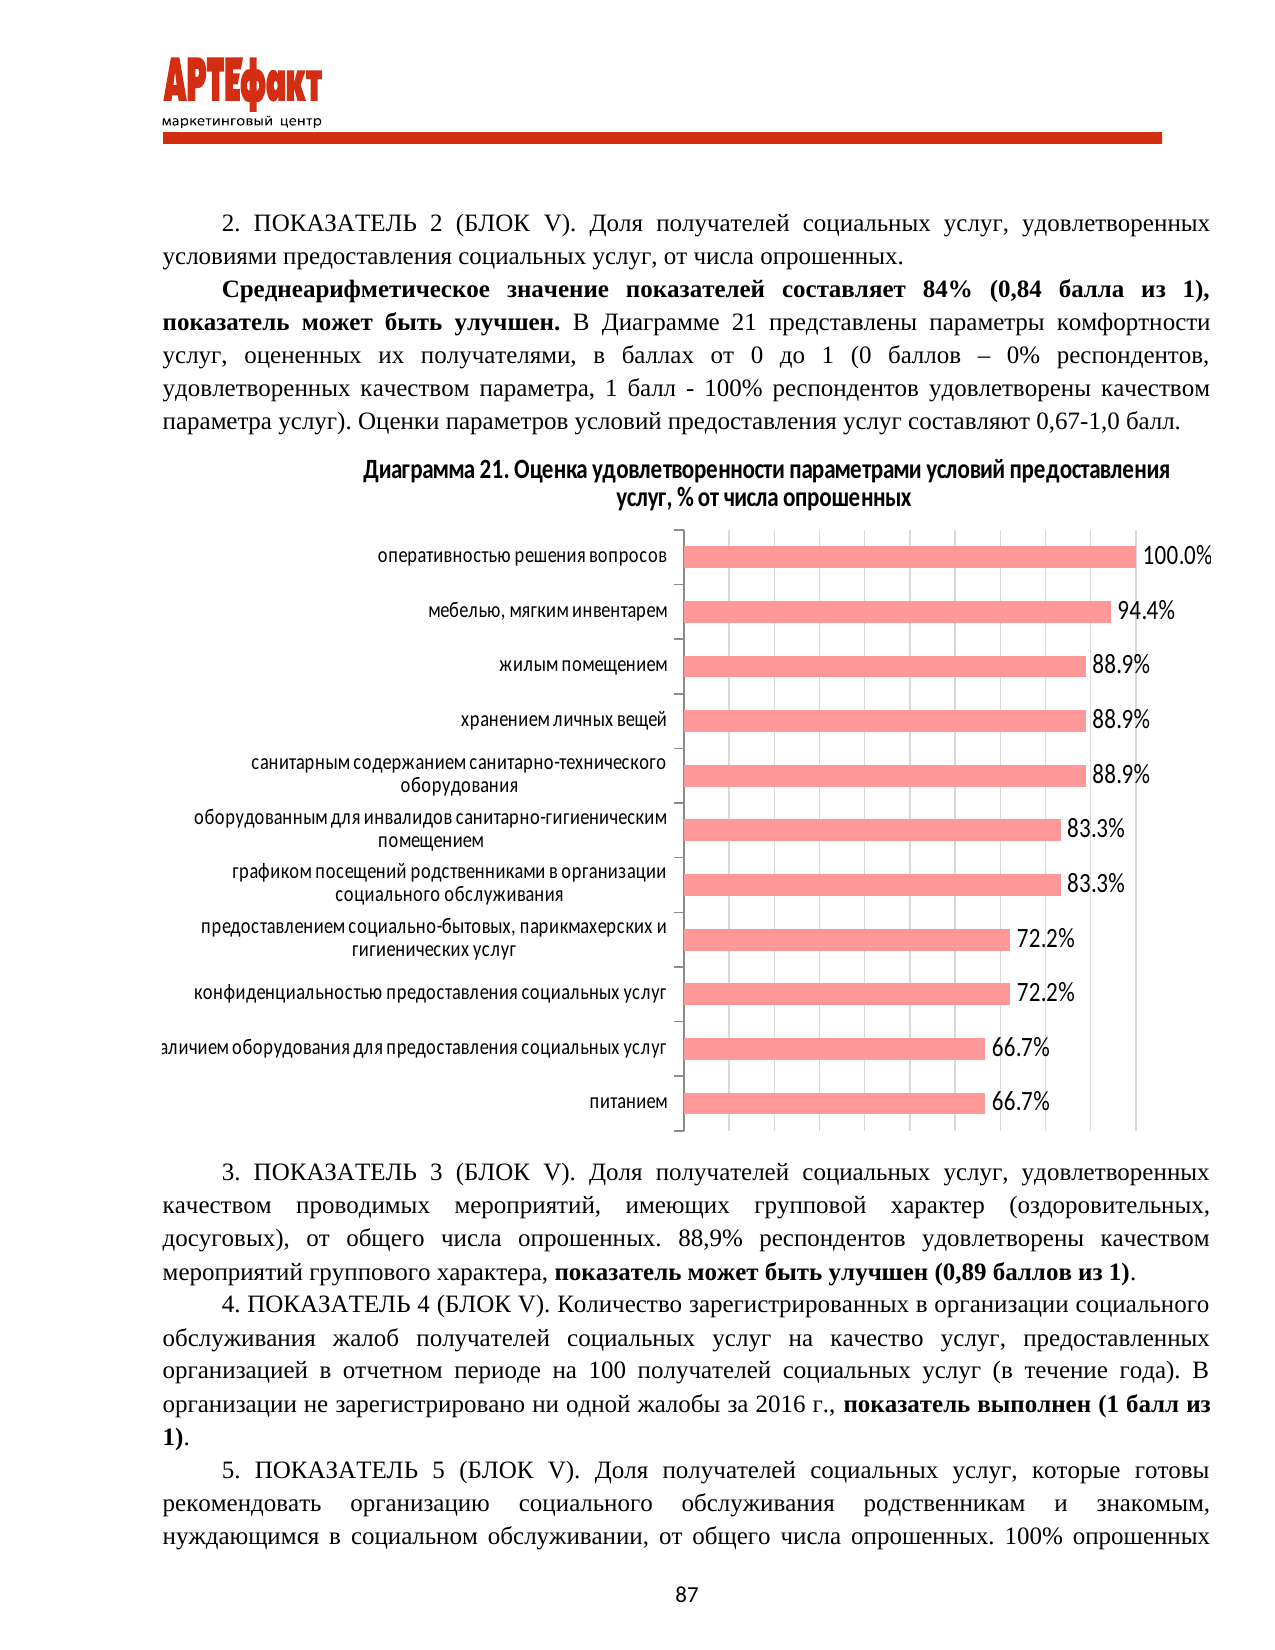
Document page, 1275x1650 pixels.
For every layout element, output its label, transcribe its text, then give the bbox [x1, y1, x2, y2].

text 3. ПОКАЗАТЕЛЬ 3 (БЛОК V). Доля получателей социальных услуг, удовлетворенных качеством проводимых мероприятий, имеющих групповой характер (оздоровительных, досуговых), от общего числа опрошенных. 88,9% респондентов удовлетворены качеством мероприятий группового характера, показатель может быть улучшен (0,89 баллов из 1). [162, 1157, 1211, 1285]
text 2. ПОКАЗАТЕЛЬ 2 (БЛОК V). Доля получателей социальных услуг, удовлетворенных условиями предоставления социальных услуг, от числа опрошенных. [162, 208, 1211, 270]
text Среднеарифметическое значение показателей составляет 84% (0,84 балла из 1), показатель может быть улучшен. В Диаграмме 21 представлены параметры комфортности услуг, оцененных их получателями, в баллах от 0 до 1 (0 баллов – 0% респондентов, удовлетворенных качеством параметра, 1 балл - 100% респондентов удовлетворены качеством параметра услуг). Оценки параметров условий предоставления услуг составляют 0,67-1,0 балл. [162, 274, 1211, 435]
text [162, 1455, 1211, 1549]
text 4. ПОКАЗАТЕЛЬ 4 (БЛОК V). Количество зарегистрированных в организации социального обслуживания жалоб получателей социальных услуг на качество услуг, предоставленных организацией в отчетном периоде на 100 получателей социальных услуг (в течение года). В организации не зарегистрировано ни одной жалобы за 2016 г., показатель выполнен (1 балл из 1). [162, 1289, 1211, 1450]
